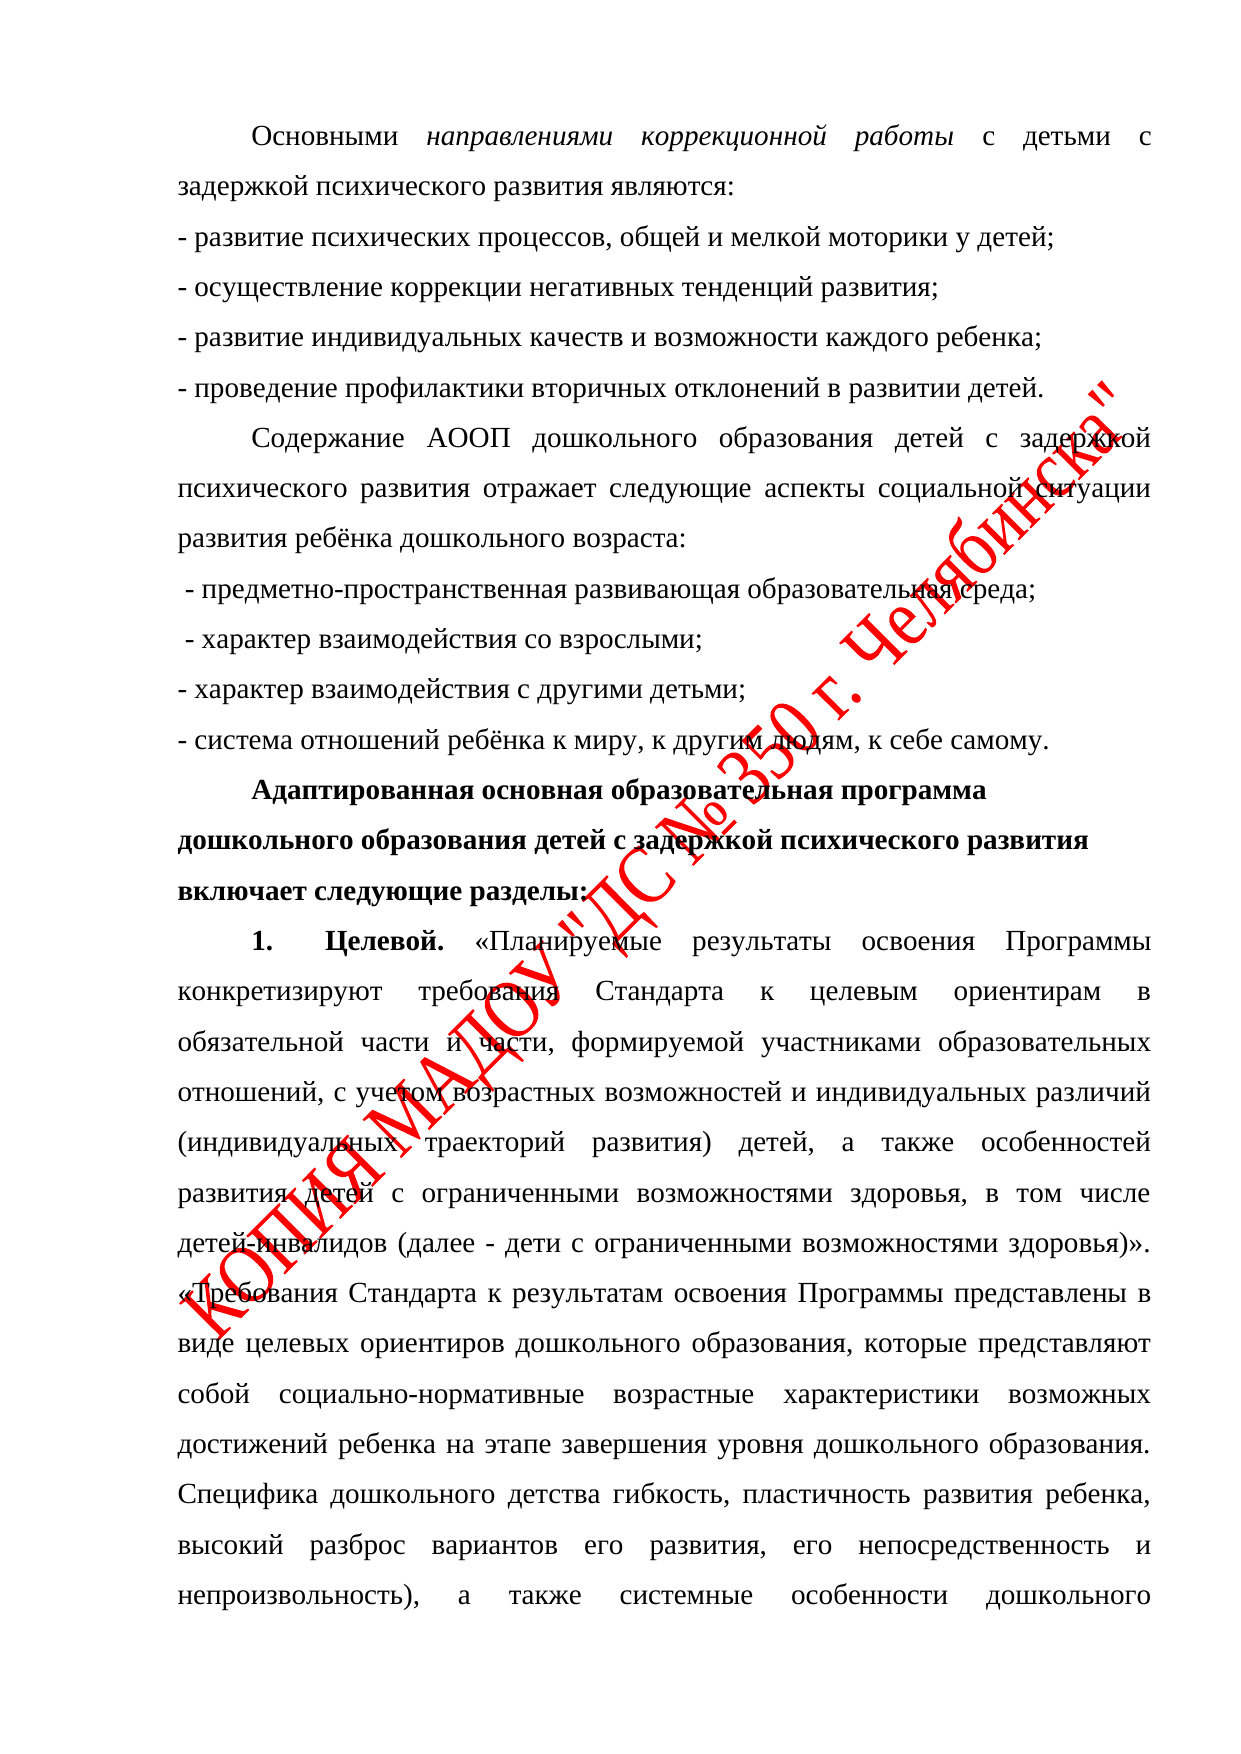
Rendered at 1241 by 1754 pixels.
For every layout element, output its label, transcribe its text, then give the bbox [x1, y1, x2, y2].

text Содержание АООП дошкольного образования детей с задержкой психического развития отражает следующие аспекты социальной ситуации развития ребёнка дошкольного возраста: [177, 420, 1152, 554]
text - развитие психических процессов, общей и мелкой моторики у детей; [177, 219, 1152, 252]
text - предметно-пространственная развивающая образовательная среда; [177, 571, 1152, 604]
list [177, 923, 1152, 1611]
text - характер взаимодействия с другими детьми; [177, 672, 1152, 705]
text - характер взаимодействия со взрослыми; [177, 621, 1152, 655]
text - развитие индивидуальных качеств и возможности каждого ребенка; [177, 319, 1152, 353]
text - осуществление коррекции негативных тенденций развития; [177, 269, 1152, 303]
text Основными направлениями коррекционной работы с детьми с задержкой психического развития являются: [177, 118, 1152, 202]
text Адаптированная основная образовательная программа дошкольного образования детей с задержкой психического развития включает следующие разделы: [177, 772, 1152, 906]
text - проведение профилактики вторичных отклонений в развитии детей. [177, 370, 1152, 403]
text - система отношений ребёнка к миру, к другим людям, к себе самому. [177, 722, 1152, 755]
